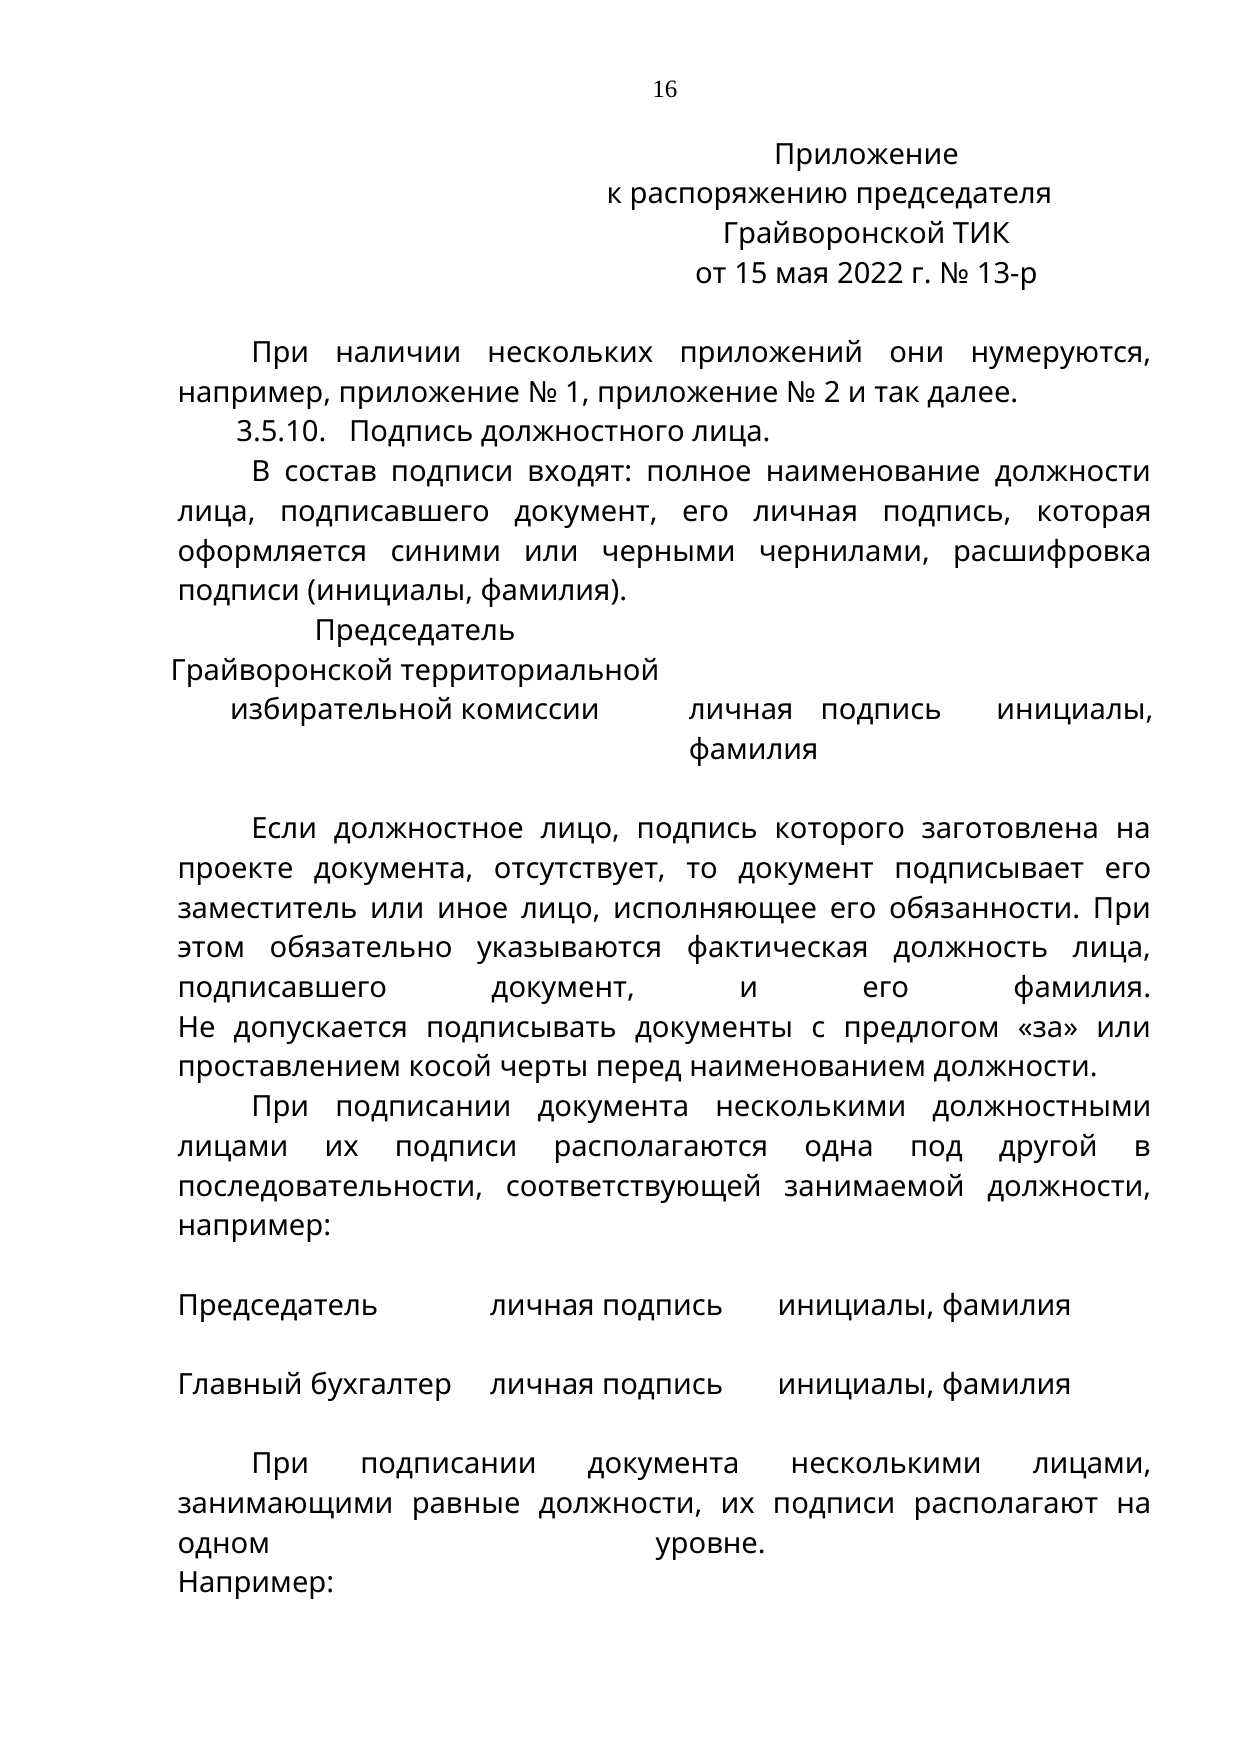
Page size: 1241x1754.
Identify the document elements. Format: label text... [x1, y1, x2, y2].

text Приложение к распоряжению председателя [507, 133, 1152, 212]
table_header Председатель Грайворонской территориальной избирательной комиссии [152, 609, 677, 768]
text При наличии нескольких приложений они нумеруются, например, приложение № 1, приложение № 2 и так далее. [177, 331, 1152, 411]
text При подписании документа несколькими должностными лицами их подписи располагаются одна под другой в последовательности, соответствующей занимаемой должности, например: [177, 1085, 1152, 1244]
text Председатель личная подпись инициалы, фамилия [177, 1284, 1152, 1323]
text Главный бухгалтер личная подпись инициалы, фамилия [177, 1363, 1152, 1403]
table_header личная подпись инициалы, фамилия [677, 609, 1165, 768]
text При подписании документа несколькими лицами, занимающими равные должности, их подписи располагают на одном уровне. Например: [177, 1443, 1152, 1601]
text В состав подписи входят: полное наименование должности лица, подписавшего документ, его личная подпись, которая оформляется синими или черными чернилами, расшифровка подписи (инициалы, фамилия). [177, 450, 1152, 609]
text Грайворонской ТИК [507, 212, 1152, 252]
text 3.5.10. Подпись должностного лица. [177, 411, 1152, 450]
text от 15 мая 2022 г. № 13-р [507, 252, 1152, 292]
text Если должностное лицо, подпись которого заготовлена на проекте документа, отсутствует, то документ подписывает его заместитель или иное лицо, исполняющее его обязанности. При этом обязательно указываются фактическая должность лица, подписавшего документ, и его фамилия. Не допускается подписывать документы с предлогом «за» или проставлением косой черты перед наименованием должности. [177, 808, 1152, 1085]
